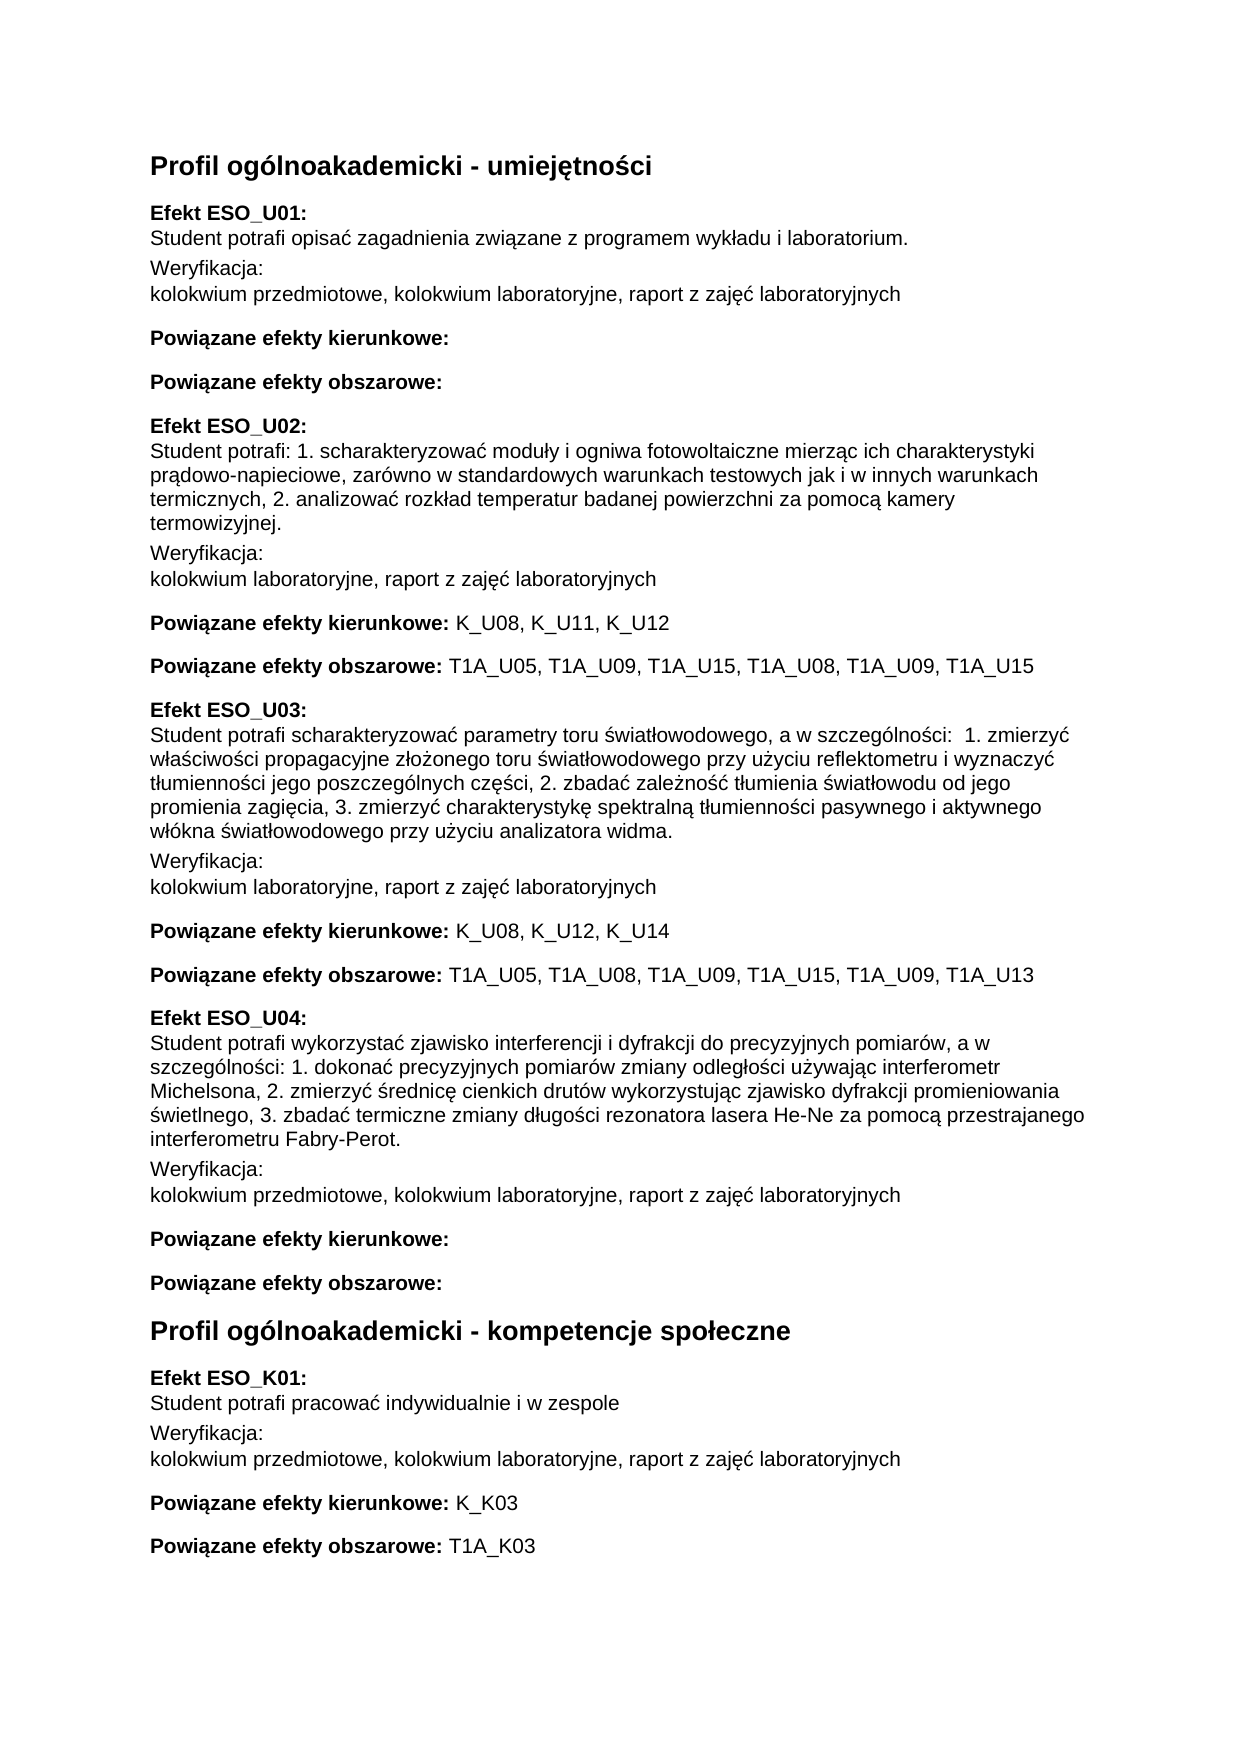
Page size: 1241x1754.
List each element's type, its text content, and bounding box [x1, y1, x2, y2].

text Weryfikacja: [150, 256, 1090, 280]
text Powiązane efekty obszarowe: [150, 370, 1090, 394]
text Powiązane efekty kierunkowe: K_U08, K_U11, K_U12 [150, 610, 1090, 634]
text Powiązane efekty obszarowe: [150, 1271, 1090, 1295]
text Student potrafi opisać zagadnienia związane z programem wykładu i laboratorium. [150, 226, 1090, 250]
subtitle Profil ogólnoakademicki - umiejętności [150, 150, 1090, 181]
text Student potrafi scharakteryzować parametry toru światłowodowego, a w szczególności: 1. zmierzyć właściwości propagacyjne złożonego toru światłowodowego przy użyciu reflektometru i wyznaczyć tłumienności jego poszczególnych części, 2. zbadać zależność tłumienia światłowodu od jego promienia zagięcia, 3. zmierzyć charakterystykę spektralną tłumienności pasywnego i aktywnego włókna światłowodowego przy użyciu analizatora widma. [150, 723, 1090, 843]
text kolokwium laboratoryjne, raport z zajęć laboratoryjnych [150, 567, 1090, 591]
text Student potrafi: 1. scharakteryzować moduły i ogniwa fotowoltaiczne mierząc ich charakterystyki prądowo-napieciowe, zarówno w standardowych warunkach testowych jak i w innych warunkach termicznych, 2. analizować rozkład temperatur badanej powierzchni za pomocą kamery termowizyjnej. [150, 438, 1090, 534]
text Student potrafi wykorzystać zjawisko interferencji i dyfrakcji do precyzyjnych pomiarów, a w szczególności: 1. dokonać precyzyjnych pomiarów zmiany odległości używając interferometr Michelsona, 2. zmierzyć średnicę cienkich drutów wykorzystując zjawisko dyfrakcji promieniowania świetlnego, 3. zbadać termiczne zmiany długości rezonatora lasera He-Ne za pomocą przestrajanego interferometru Fabry-Perot. [150, 1031, 1090, 1151]
text Powiązane efekty kierunkowe: K_U08, K_U12, K_U14 [150, 919, 1090, 943]
subtitle Profil ogólnoakademicki - kompetencje społeczne [150, 1314, 1090, 1346]
text Weryfikacja: [150, 541, 1090, 564]
text Powiązane efekty obszarowe: T1A_K03 [150, 1534, 1090, 1558]
text Efekt ESO_U01: [150, 201, 1090, 225]
text Powiązane efekty kierunkowe: [150, 326, 1090, 350]
text Powiązane efekty obszarowe: T1A_U05, T1A_U09, T1A_U15, T1A_U08, T1A_U09, T1A_U15 [150, 654, 1090, 678]
text kolokwium przedmiotowe, kolokwium laboratoryjne, raport z zajęć laboratoryjnych [150, 1447, 1090, 1471]
text Efekt ESO_U03: [150, 698, 1090, 722]
text Efekt ESO_U04: [150, 1006, 1090, 1030]
text Weryfikacja: [150, 1421, 1090, 1445]
text Efekt ESO_K01: [150, 1366, 1090, 1389]
text Efekt ESO_U02: [150, 413, 1090, 437]
text kolokwium przedmiotowe, kolokwium laboratoryjne, raport z zajęć laboratoryjnych [150, 282, 1090, 306]
text Powiązane efekty kierunkowe: [150, 1227, 1090, 1251]
text kolokwium przedmiotowe, kolokwium laboratoryjne, raport z zajęć laboratoryjnych [150, 1183, 1090, 1207]
text Weryfikacja: [150, 849, 1090, 873]
text Weryfikacja: [150, 1157, 1090, 1181]
text Student potrafi pracować indywidualnie i w zespole [150, 1391, 1090, 1414]
text Powiązane efekty obszarowe: T1A_U05, T1A_U08, T1A_U09, T1A_U15, T1A_U09, T1A_U13 [150, 962, 1090, 986]
text Powiązane efekty kierunkowe: K_K03 [150, 1491, 1090, 1514]
text kolokwium laboratoryjne, raport z zajęć laboratoryjnych [150, 875, 1090, 899]
